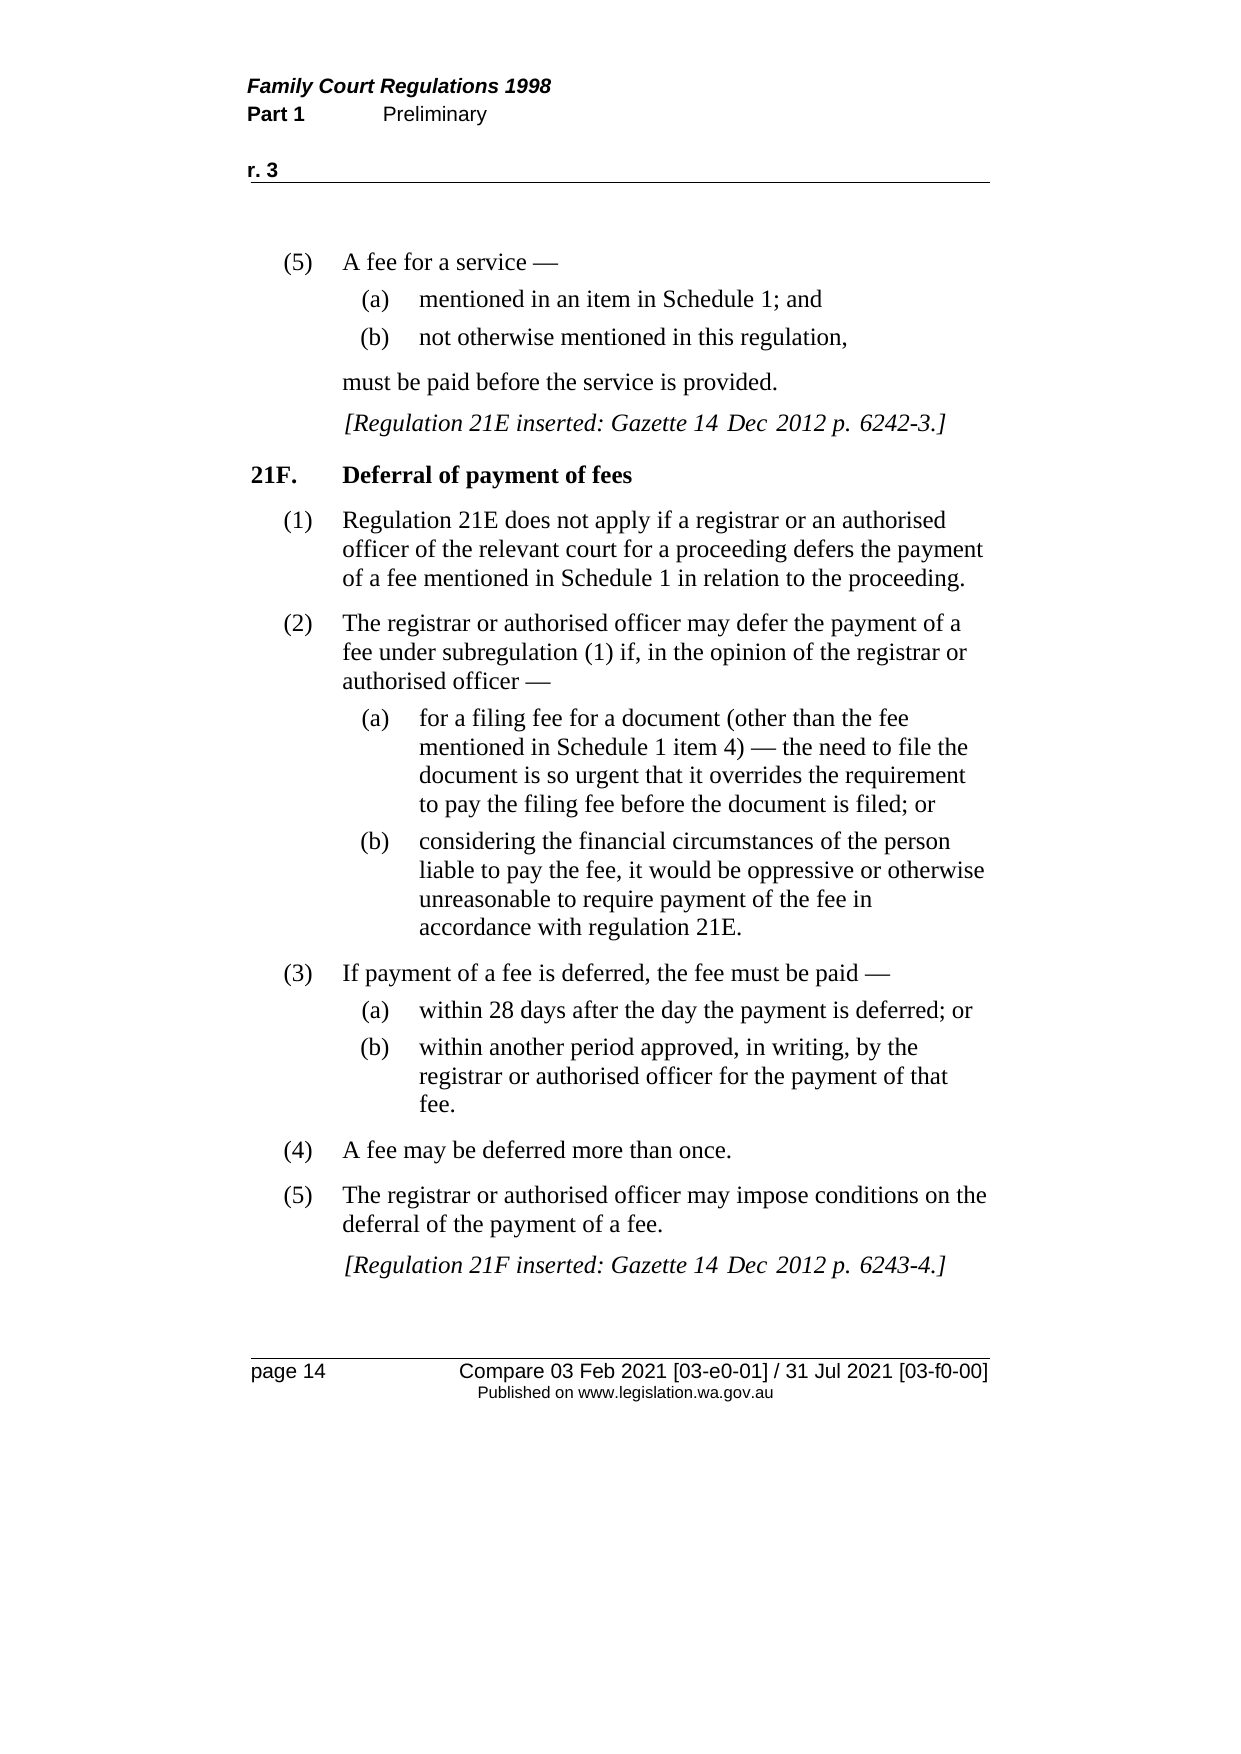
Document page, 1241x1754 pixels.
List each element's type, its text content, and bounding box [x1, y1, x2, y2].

text (a) within 28 days after the day the payment is deferred; or [251, 995, 990, 1024]
text (4) A fee may be deferred more than once. [251, 1135, 990, 1164]
text (5) A fee for a service — [251, 247, 990, 276]
text (a) for a filing fee for a document (other than the fee mentioned in Schedule 1 item 4) — the need to file the document is so urgent that it overrides the requirement to pay the filing fee before the document is filed; or [251, 703, 990, 818]
text (b) within another period approved, in writing, by the registrar or authorised officer for the payment of that fee. [251, 1032, 990, 1118]
text (b) not otherwise mentioned in this regulation, [251, 322, 990, 350]
text (a) mentioned in an item in Schedule 1; and [251, 284, 990, 313]
text [Regulation 21E inserted: Gazette 14 Dec 2012 p. 6242-3.] [251, 408, 990, 437]
text (1) Regulation 21E does not apply if a registrar or an authorised officer of the relevant court for a proceeding defers the payment of a fee mentioned in Schedule 1 in relation to the proceeding. [251, 505, 990, 592]
text [Regulation 21F inserted: Gazette 14 Dec 2012 p. 6243-4.] [251, 1250, 990, 1279]
text (5) The registrar or authorised officer may impose conditions on the deferral of the payment of a fee. [251, 1180, 990, 1238]
subtitle 21F. Deferral of payment of fees [251, 460, 990, 489]
text (2) The registrar or authorised officer may defer the payment of a fee under subregulation (1) if, in the opinion of the registrar or authorised officer — [251, 608, 990, 694]
text (3) If payment of a fee is deferred, the fee must be paid — [251, 958, 990, 987]
text (b) considering the financial circumstances of the person liable to pay the fee, it would be oppressive or otherwise unreasonable to require payment of the fee in accordance with regulation 21E. [251, 826, 990, 941]
text must be paid before the service is provided. [251, 367, 990, 396]
